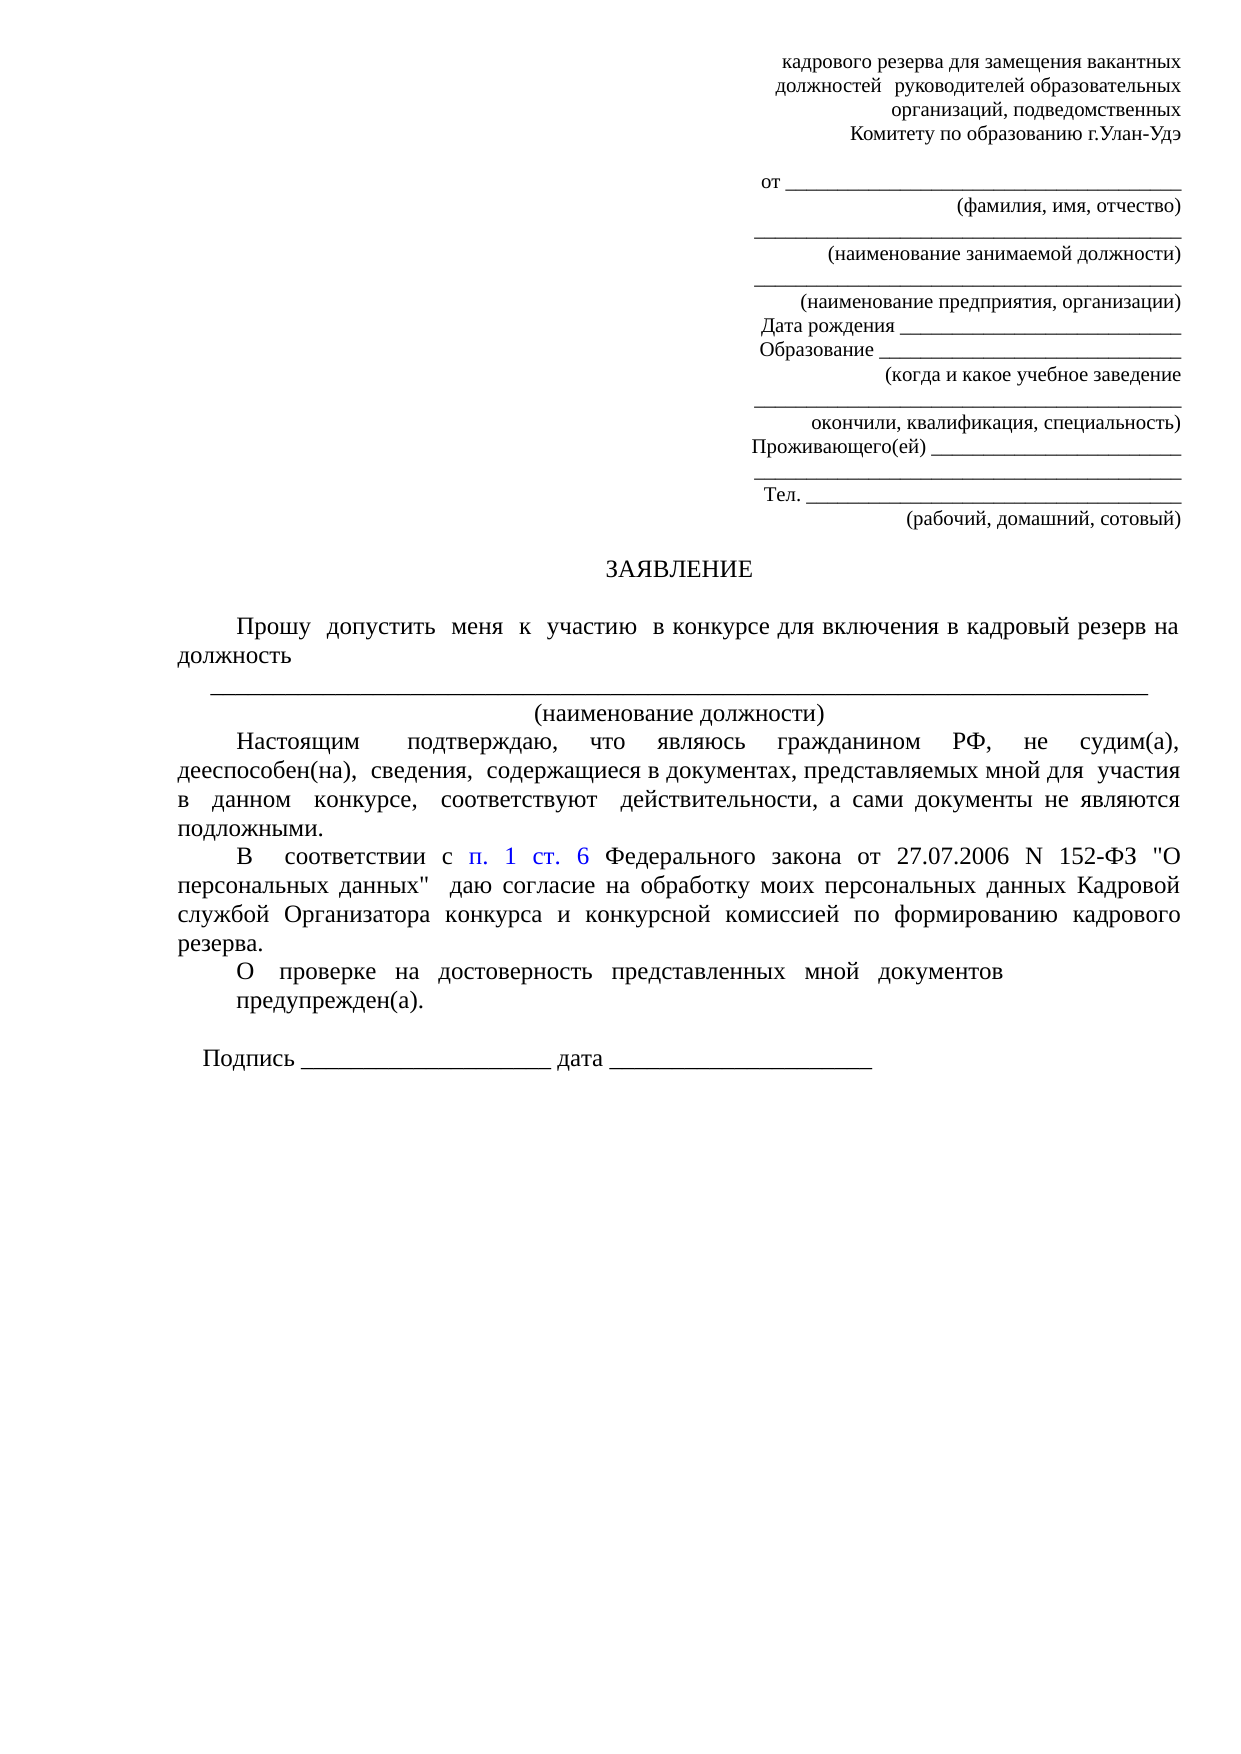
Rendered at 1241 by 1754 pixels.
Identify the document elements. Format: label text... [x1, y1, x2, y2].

text должностей руководителей образовательных [177, 73, 1181, 97]
text организаций, подведомственных [177, 97, 1181, 121]
text _________________________________________ [177, 458, 1181, 482]
text от ______________________________________ [177, 169, 1181, 193]
text Проживающего(ей) ________________________ [177, 434, 1181, 458]
text окончили, квалификация, специальность) [177, 409, 1181, 434]
text Настоящим подтверждаю, что являюсь гражданином РФ, не судим(а), дееспособен(на), сведения, содержащиеся в документах, представляемых мной для участия в данном конкурсе, соответствуют действительности, а сами документы не являются подложными. [177, 726, 1181, 841]
text ЗАЯВЛЕНИЕ [177, 554, 1181, 583]
text кадрового резерва для замещения вакантных [177, 49, 1181, 73]
text Подпись ____________________ дата _____________________ [177, 1043, 1181, 1071]
text (когда и какое учебное заведение [177, 361, 1181, 386]
text Образование _____________________________ [177, 337, 1181, 361]
text Дата рождения ___________________________ [177, 313, 1181, 337]
text ___________________________________________________________________________ [177, 669, 1181, 698]
text О проверке на достоверность представленных мной документов [177, 956, 1181, 985]
text _________________________________________ [177, 386, 1181, 409]
text (наименование должности) [177, 698, 1181, 726]
text _________________________________________ [177, 265, 1181, 289]
text Прошу допустить меня к участию в конкурсе для включения в кадровый резерв на должность [177, 611, 1181, 669]
text В соответствии с п. 1 ст. 6 Федерального закона от 27.07.2006 N 152-ФЗ "О персональных данных" даю согласие на обработку моих персональных данных Кадровой службой Организатора конкурса и конкурсной комиссией по формированию кадрового резерва. [177, 841, 1181, 956]
text (наименование предприятия, организации) [177, 289, 1181, 313]
text Комитету по образованию г.Улан-Удэ [177, 121, 1181, 145]
text (фамилия, имя, отчество) [177, 193, 1181, 217]
text (наименование занимаемой должности) [177, 241, 1181, 265]
text предупрежден(а). [177, 985, 1181, 1014]
text _________________________________________ [177, 217, 1181, 241]
text (рабочий, домашний, сотовый) [177, 506, 1181, 530]
text Тел. ____________________________________ [177, 482, 1181, 506]
